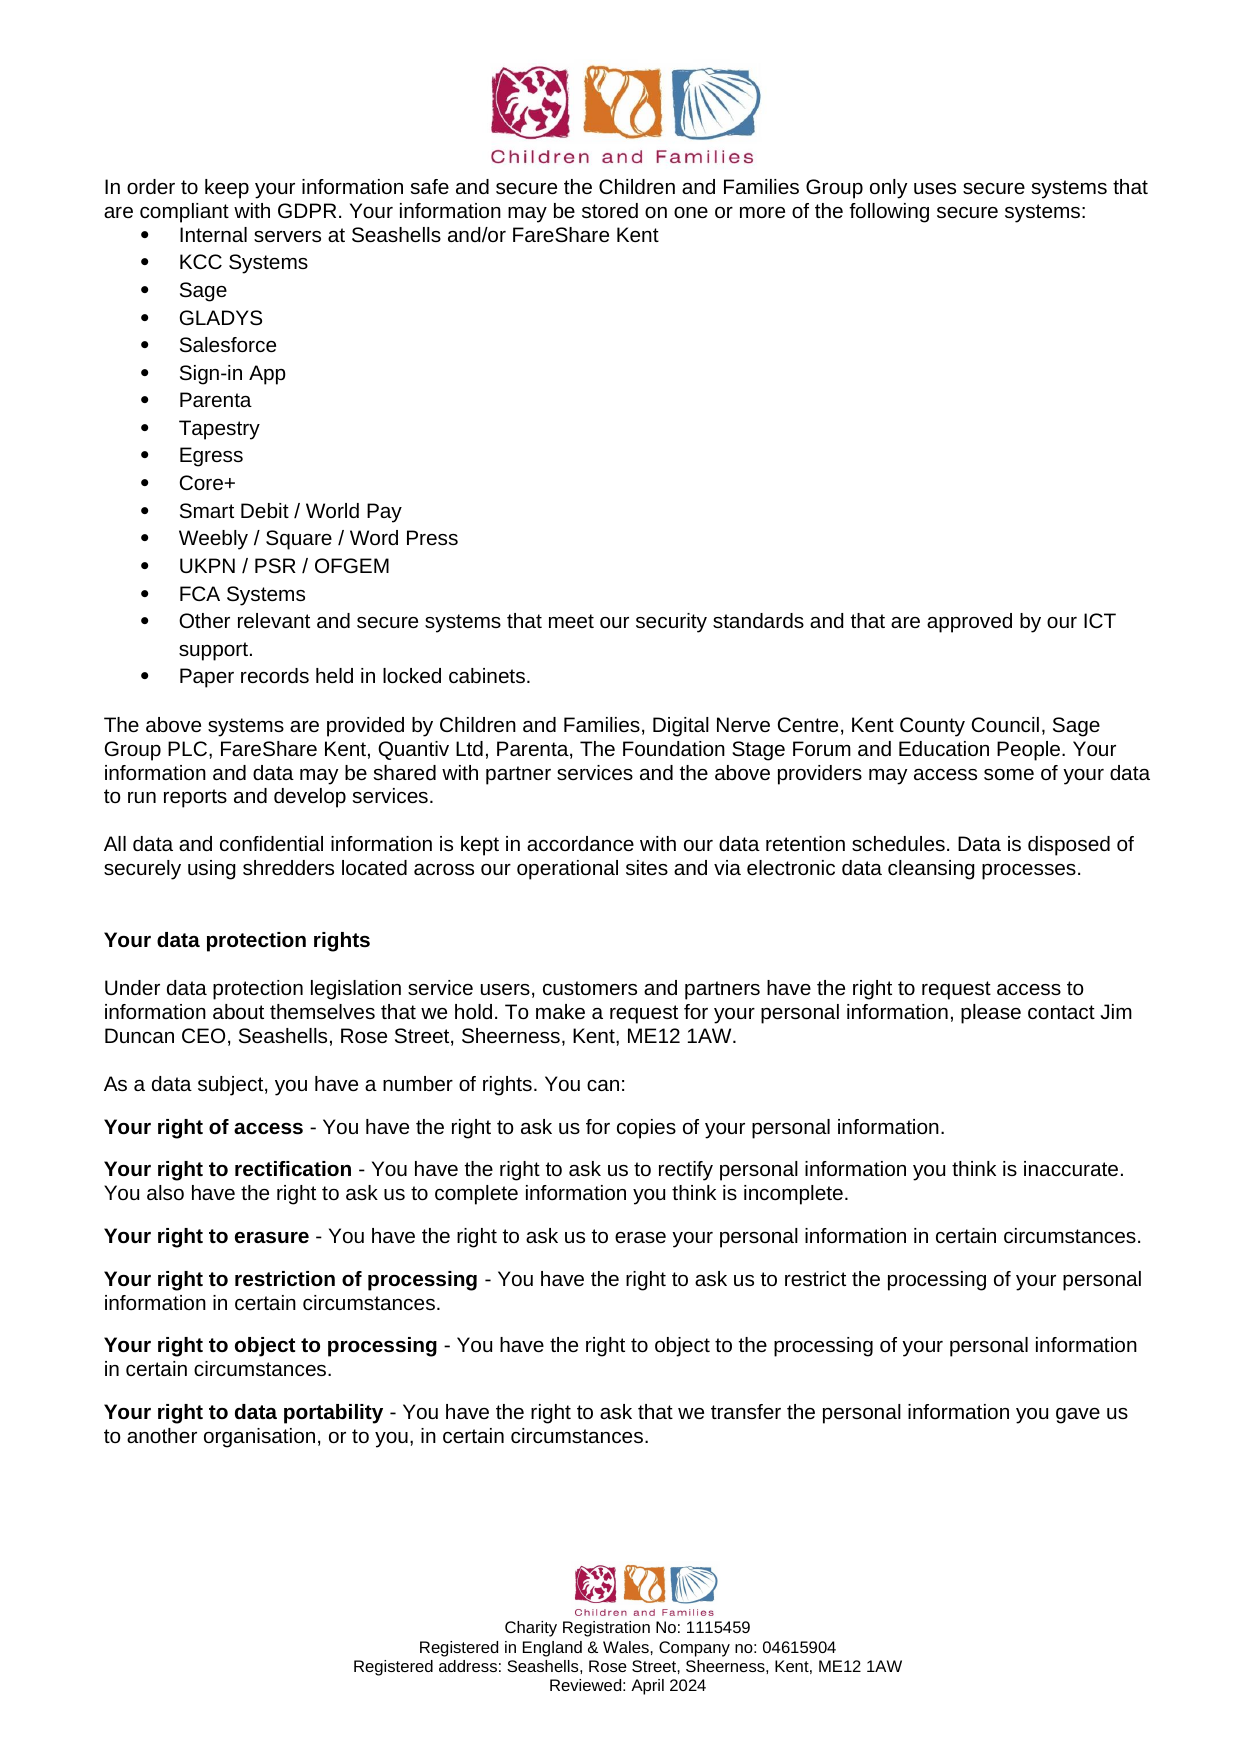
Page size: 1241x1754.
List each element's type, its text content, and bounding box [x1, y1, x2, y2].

text The above systems are provided by Children and Families, Digital Nerve Centre, Kent County Council, Sage Group PLC, FareShare Kent, Quantiv Ltd, Parenta, The Foundation Stage Forum and Education People. Your information and data may be shared with partner services and the above providers may access some of your data to run reports and develop services. [103, 712, 1152, 808]
picture [482, 59, 773, 175]
text Your right of access - You have the right to ask us for copies of your personal information. [103, 1114, 1152, 1138]
text Your right to erasure - You have the right to ask us to erase your personal information in certain circumstances. [103, 1224, 1152, 1248]
list Internal servers at Seashells and/or FareShare Kent [141, 222, 1152, 247]
list GLADYS [141, 305, 1152, 329]
list Salesforce [141, 333, 1152, 357]
text Your data protection rights [103, 928, 1152, 952]
text Under data protection legislation service users, customers and partners have the right to request access to information about themselves that we hold. To make a request for your personal information, please contact Jim Duncan CEO, Seashells, Rose Street, Sheerness, Kent, ME12 1AW. [103, 976, 1152, 1048]
list Egress [141, 443, 1152, 467]
list UKPN / PSR / OFGEM [141, 554, 1152, 578]
list Core+ [141, 471, 1152, 495]
text All data and confidential information is kept in accordance with our data retention schedules. Data is disposed of securely using shredders located across our operational sites and via electronic data cleansing processes. [103, 832, 1152, 880]
list Sign-in App [141, 361, 1152, 384]
list Paper records held in locked cabinets. [141, 664, 1152, 688]
list Parenta [141, 388, 1152, 412]
text Your right to data portability - You have the right to ask that we transfer the personal information you gave us to another organisation, or to you, in certain circumstances. [103, 1400, 1152, 1448]
text As a data subject, you have a number of rights. You can: [103, 1072, 1152, 1096]
text In order to keep your information safe and secure the Children and Families Group only uses secure systems that are compliant with GDPR. Your information may be stored on one or more of the following secure systems: [103, 174, 1152, 222]
text Your right to rectification - You have the right to ask us to rectify personal information you think is inaccurate. You also have the right to ask us to complete information you think is incomplete. [103, 1157, 1152, 1205]
list Other relevant and secure systems that meet our security standards and that are approved by our ICT support. [141, 609, 1152, 661]
picture [570, 1561, 721, 1618]
list Weebly / Square / Word Press [141, 526, 1152, 550]
text Your right to object to processing - You have the right to object to the processing of your personal information in certain circumstances. [103, 1333, 1152, 1381]
list Tapestry [141, 416, 1152, 440]
text Your right to restriction of processing - You have the right to ask us to restrict the processing of your personal information in certain circumstances. [103, 1267, 1152, 1314]
list Sage [141, 278, 1152, 302]
list FCA Systems [141, 581, 1152, 605]
list Smart Debit / World Pay [141, 498, 1152, 523]
list KCC Systems [141, 250, 1152, 274]
